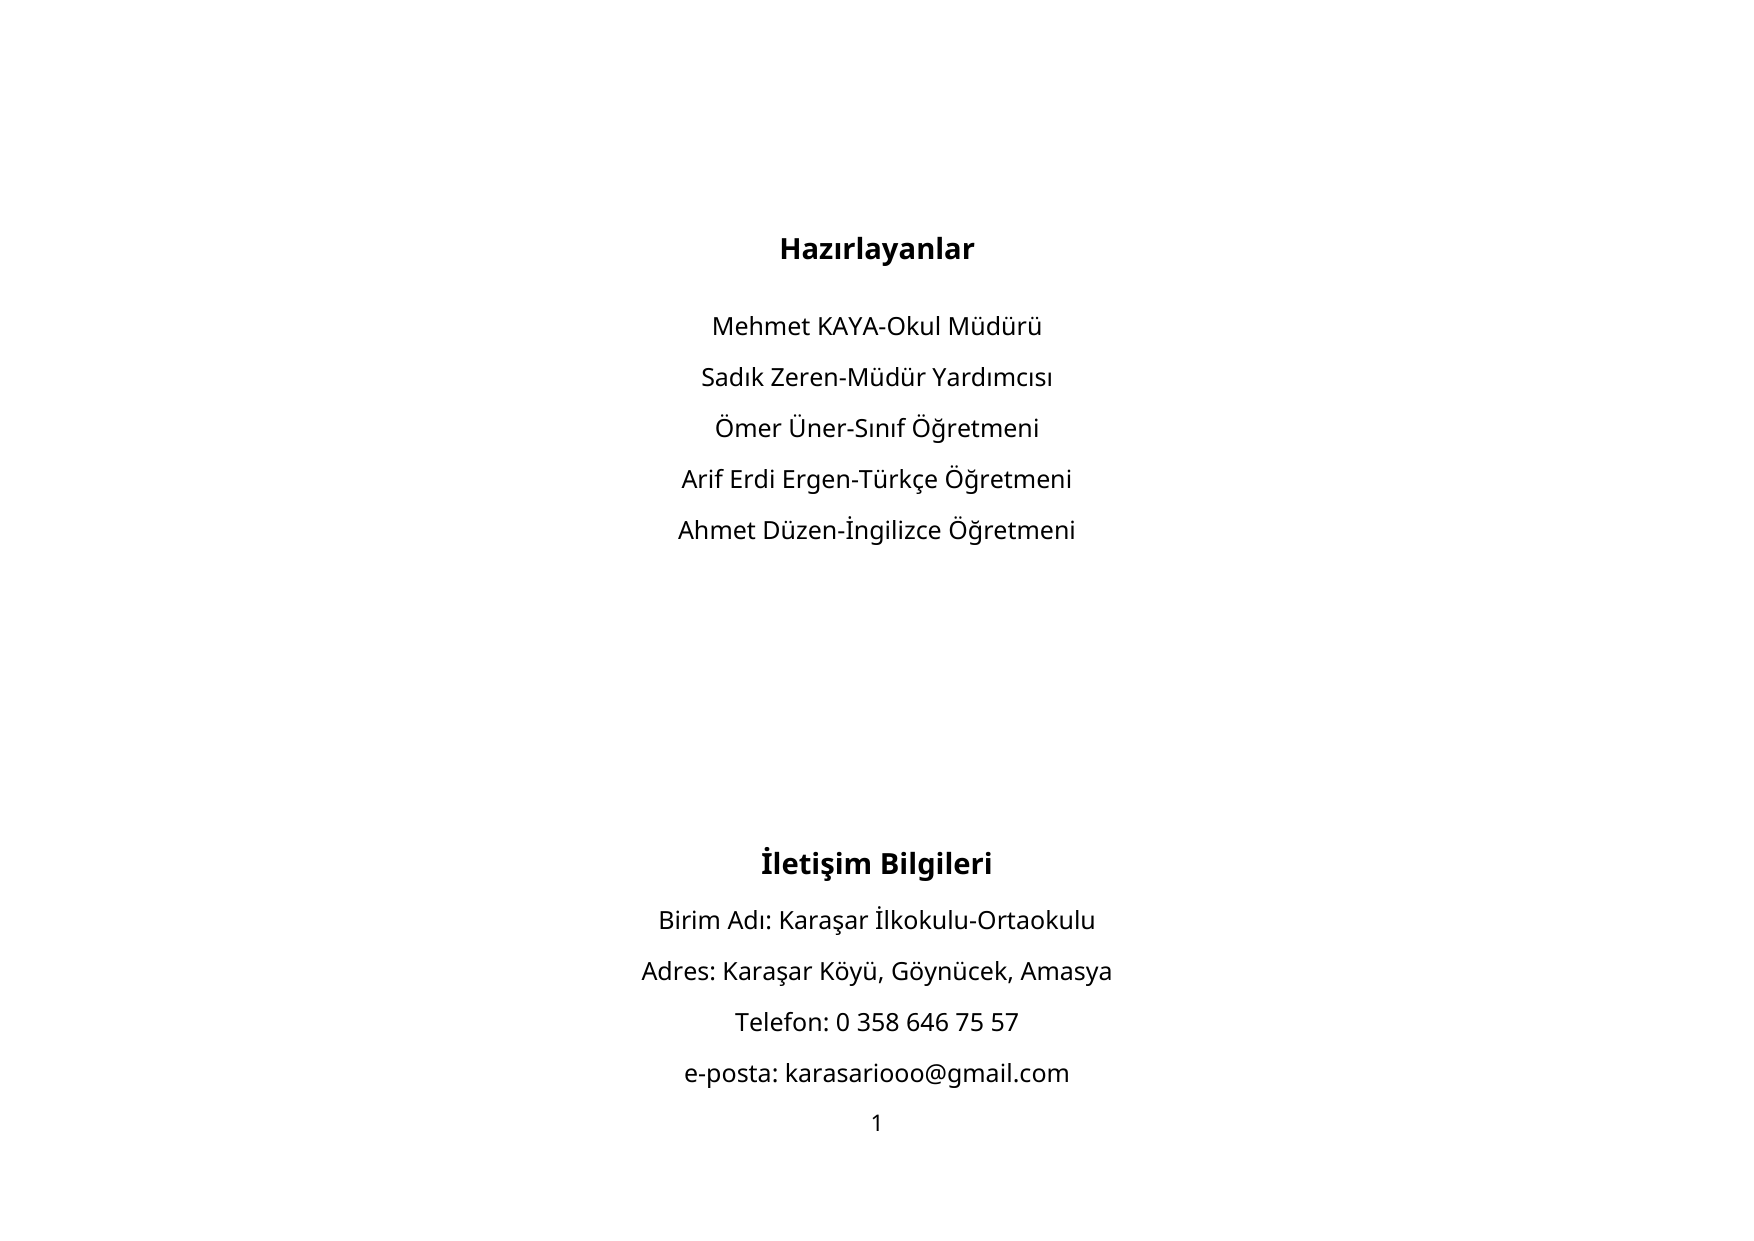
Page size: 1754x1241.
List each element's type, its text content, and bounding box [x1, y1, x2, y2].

text Mehmet KAYA-Okul Müdürü [148, 308, 1606, 342]
text Sadık Zeren-Müdür Yardımcısı [148, 359, 1606, 393]
text İletişim Bilgileri [148, 843, 1606, 883]
text Ahmet Düzen-İngilizce Öğretmeni [148, 512, 1606, 546]
text Adres: Karaşar Köyü, Göynücek, Amasya [148, 954, 1606, 988]
text Ömer Üner-Sınıf Öğretmeni [148, 410, 1606, 444]
text Birim Adı: Karaşar İlkokulu-Ortaokulu [148, 903, 1606, 937]
text Hazırlayanlar [148, 228, 1606, 268]
text e-posta: karasariooo@gmail.com [148, 1056, 1606, 1090]
text Arif Erdi Ergen-Türkçe Öğretmeni [148, 461, 1606, 495]
text Telefon: 0 358 646 75 57 [148, 1005, 1606, 1039]
